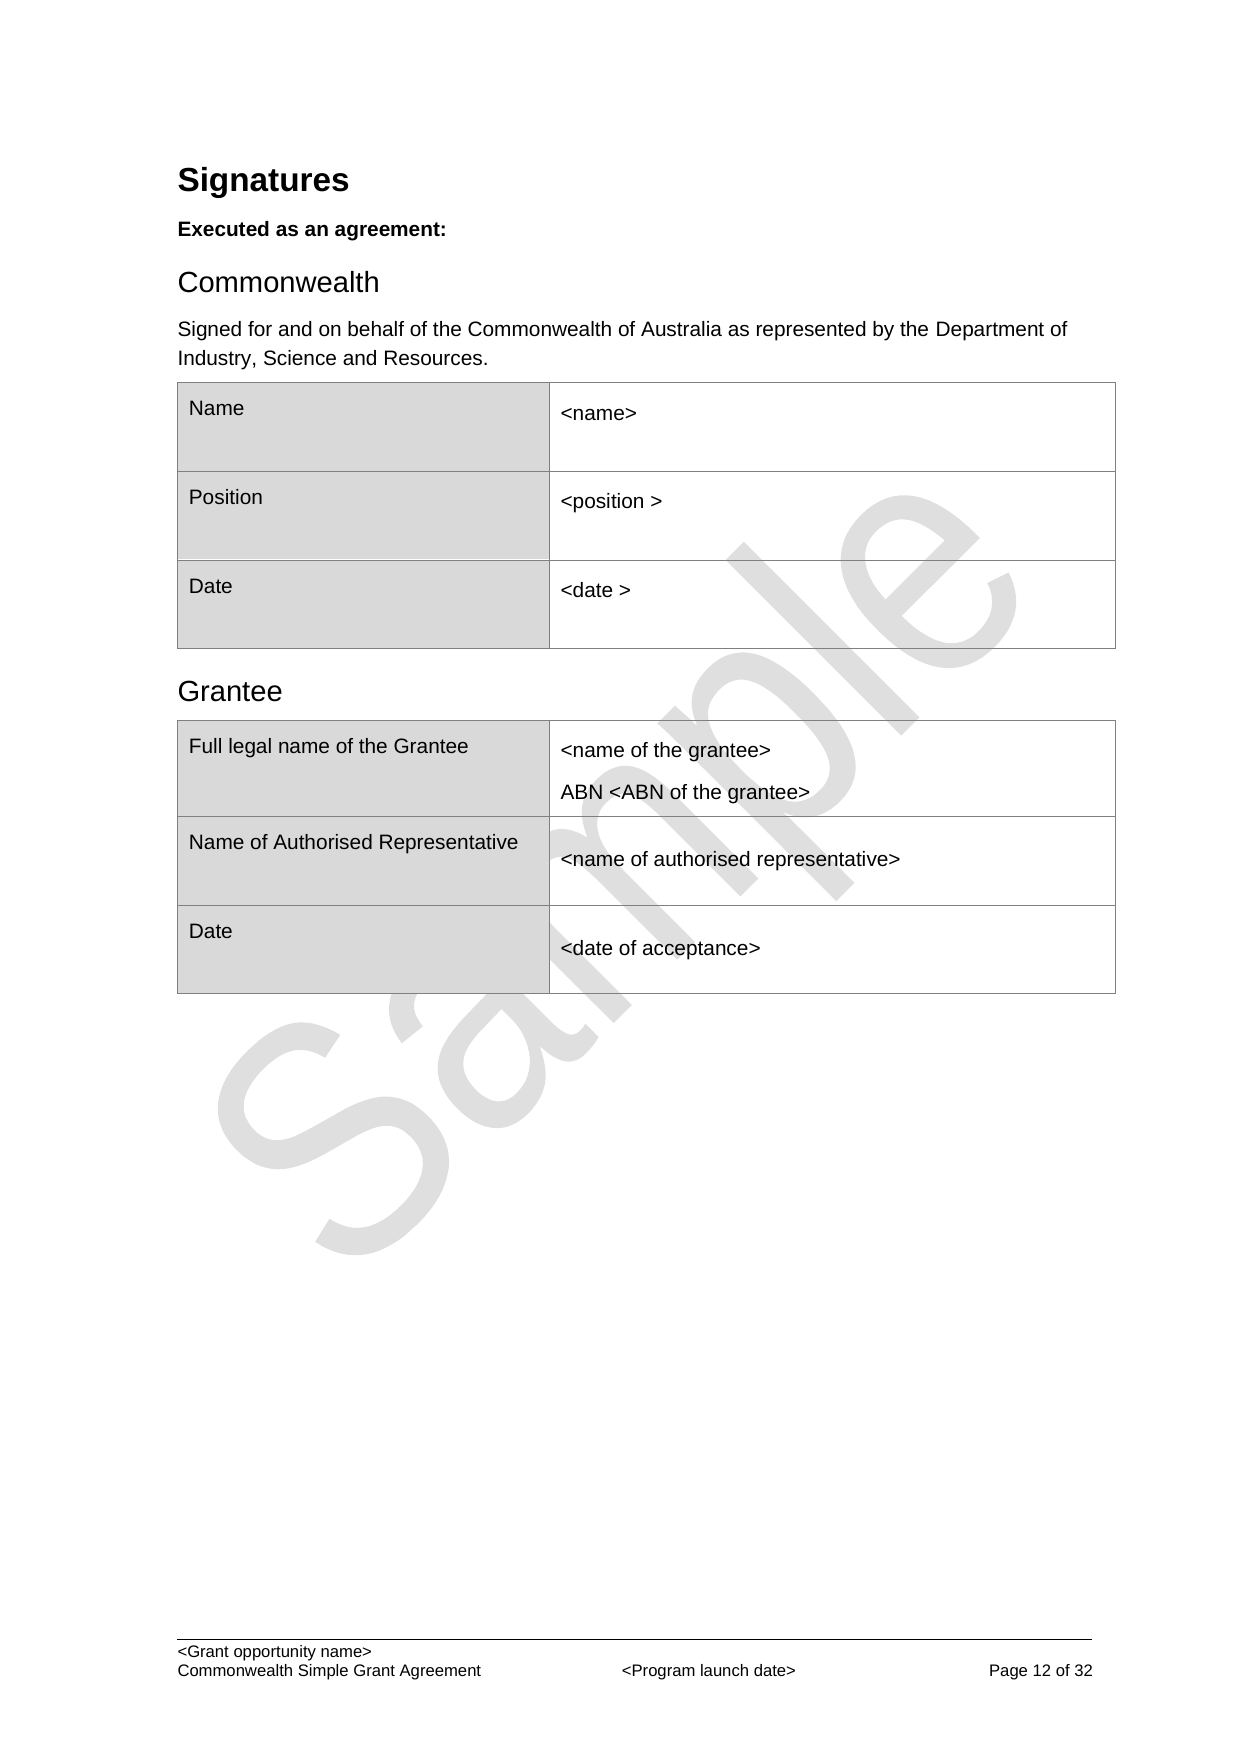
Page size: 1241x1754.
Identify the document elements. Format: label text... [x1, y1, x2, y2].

table_cell <position > [550, 472, 1115, 559]
subtitle Signatures [177, 160, 1092, 199]
text Signed for and on behalf of the Commonwealth of Australia as represented by the Department of Industry, Science and Resources. [177, 311, 1092, 370]
table_cell Date [178, 906, 549, 993]
table_cell <date > [550, 561, 1115, 648]
table_header Full legal name of the Grantee [178, 721, 549, 816]
table_header <name> [550, 383, 1115, 471]
text Executed as an agreement: [177, 211, 1092, 240]
table_cell <date of acceptance> [550, 906, 1115, 993]
subtitle Commonwealth [177, 265, 1092, 299]
subtitle Grantee [177, 674, 1092, 707]
table_cell Name of Authorised Representative [178, 817, 549, 905]
table_cell Date [178, 561, 549, 648]
table_cell Position [178, 472, 549, 559]
table_cell <name of authorised representative> [550, 817, 1115, 905]
table_header Name [178, 383, 549, 471]
table_header <name of the grantee> ABN <ABN of the grantee> [550, 721, 1115, 816]
